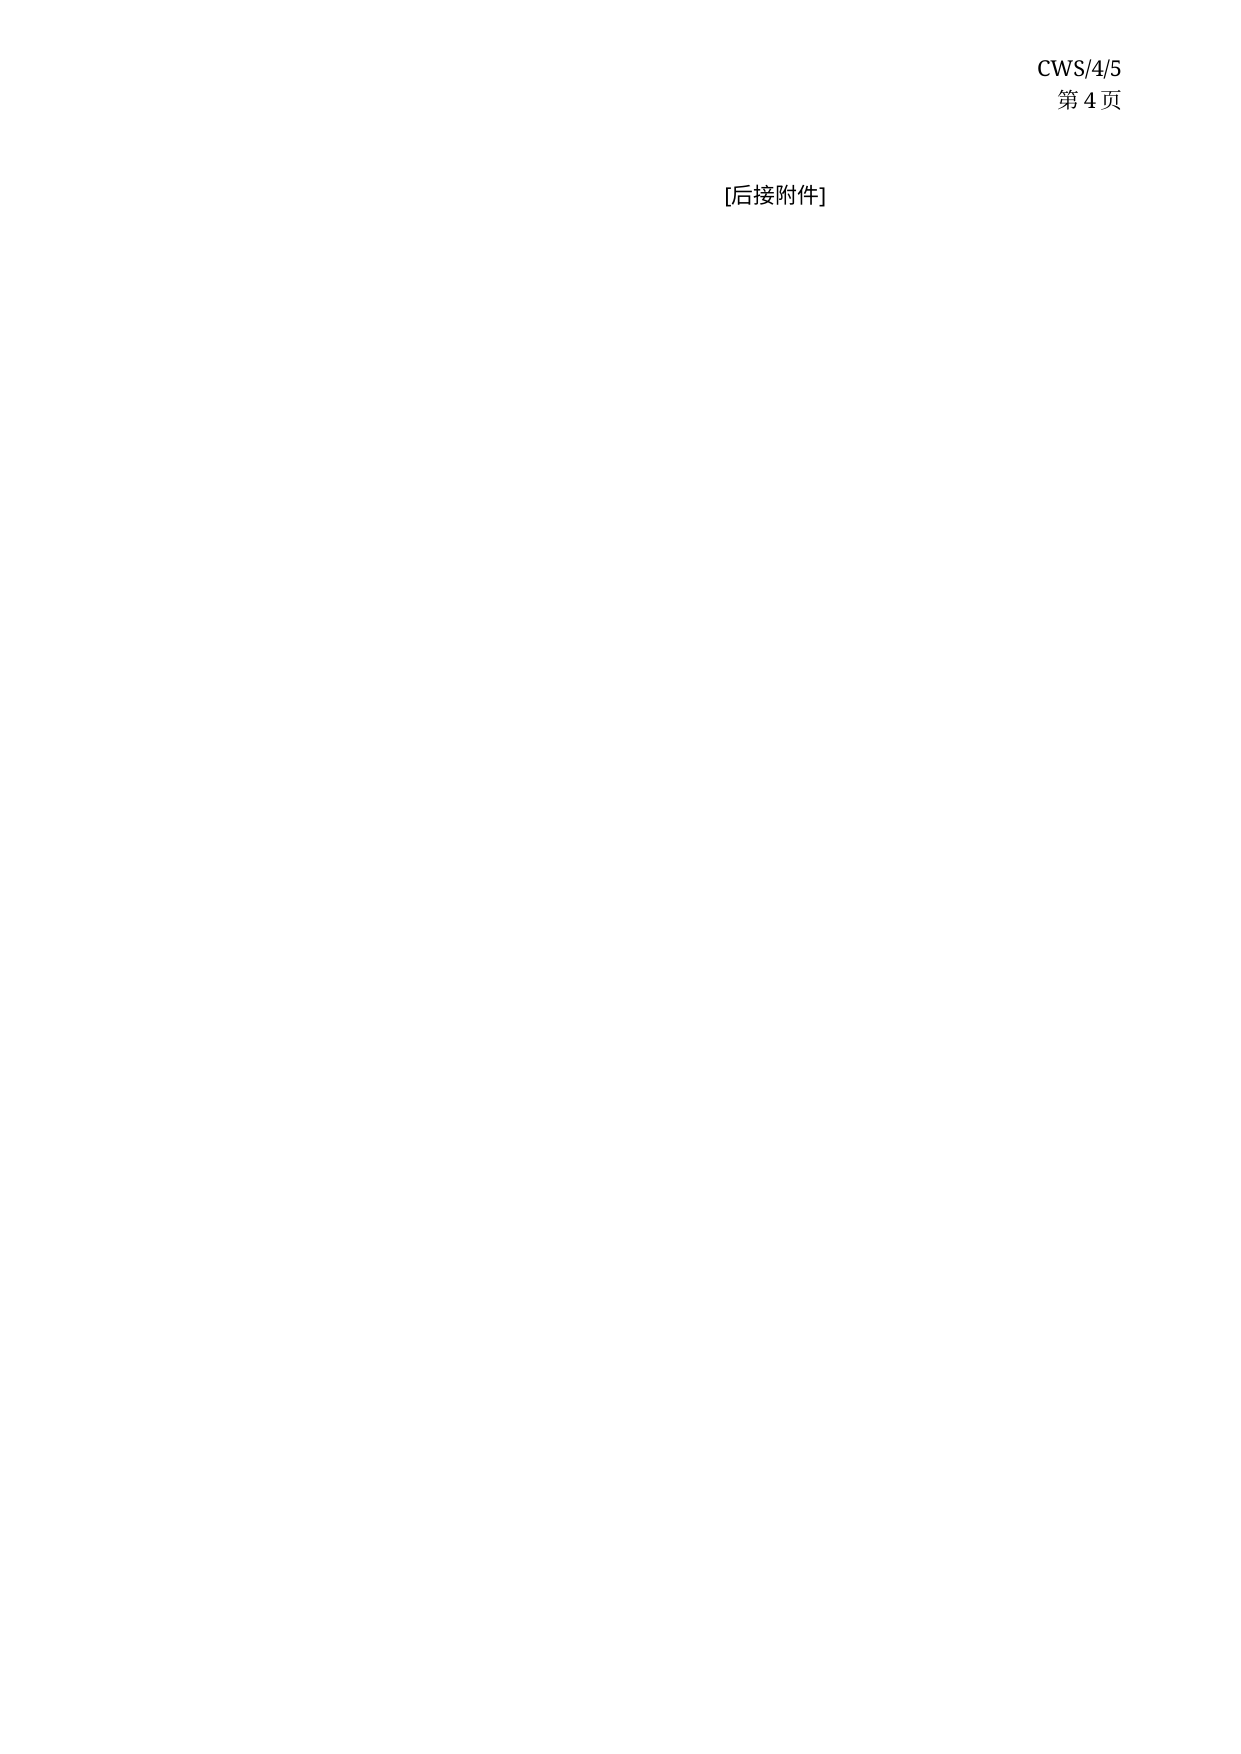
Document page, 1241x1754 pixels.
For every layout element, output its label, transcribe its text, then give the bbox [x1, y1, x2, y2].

text [后接附件] [724, 174, 1122, 209]
